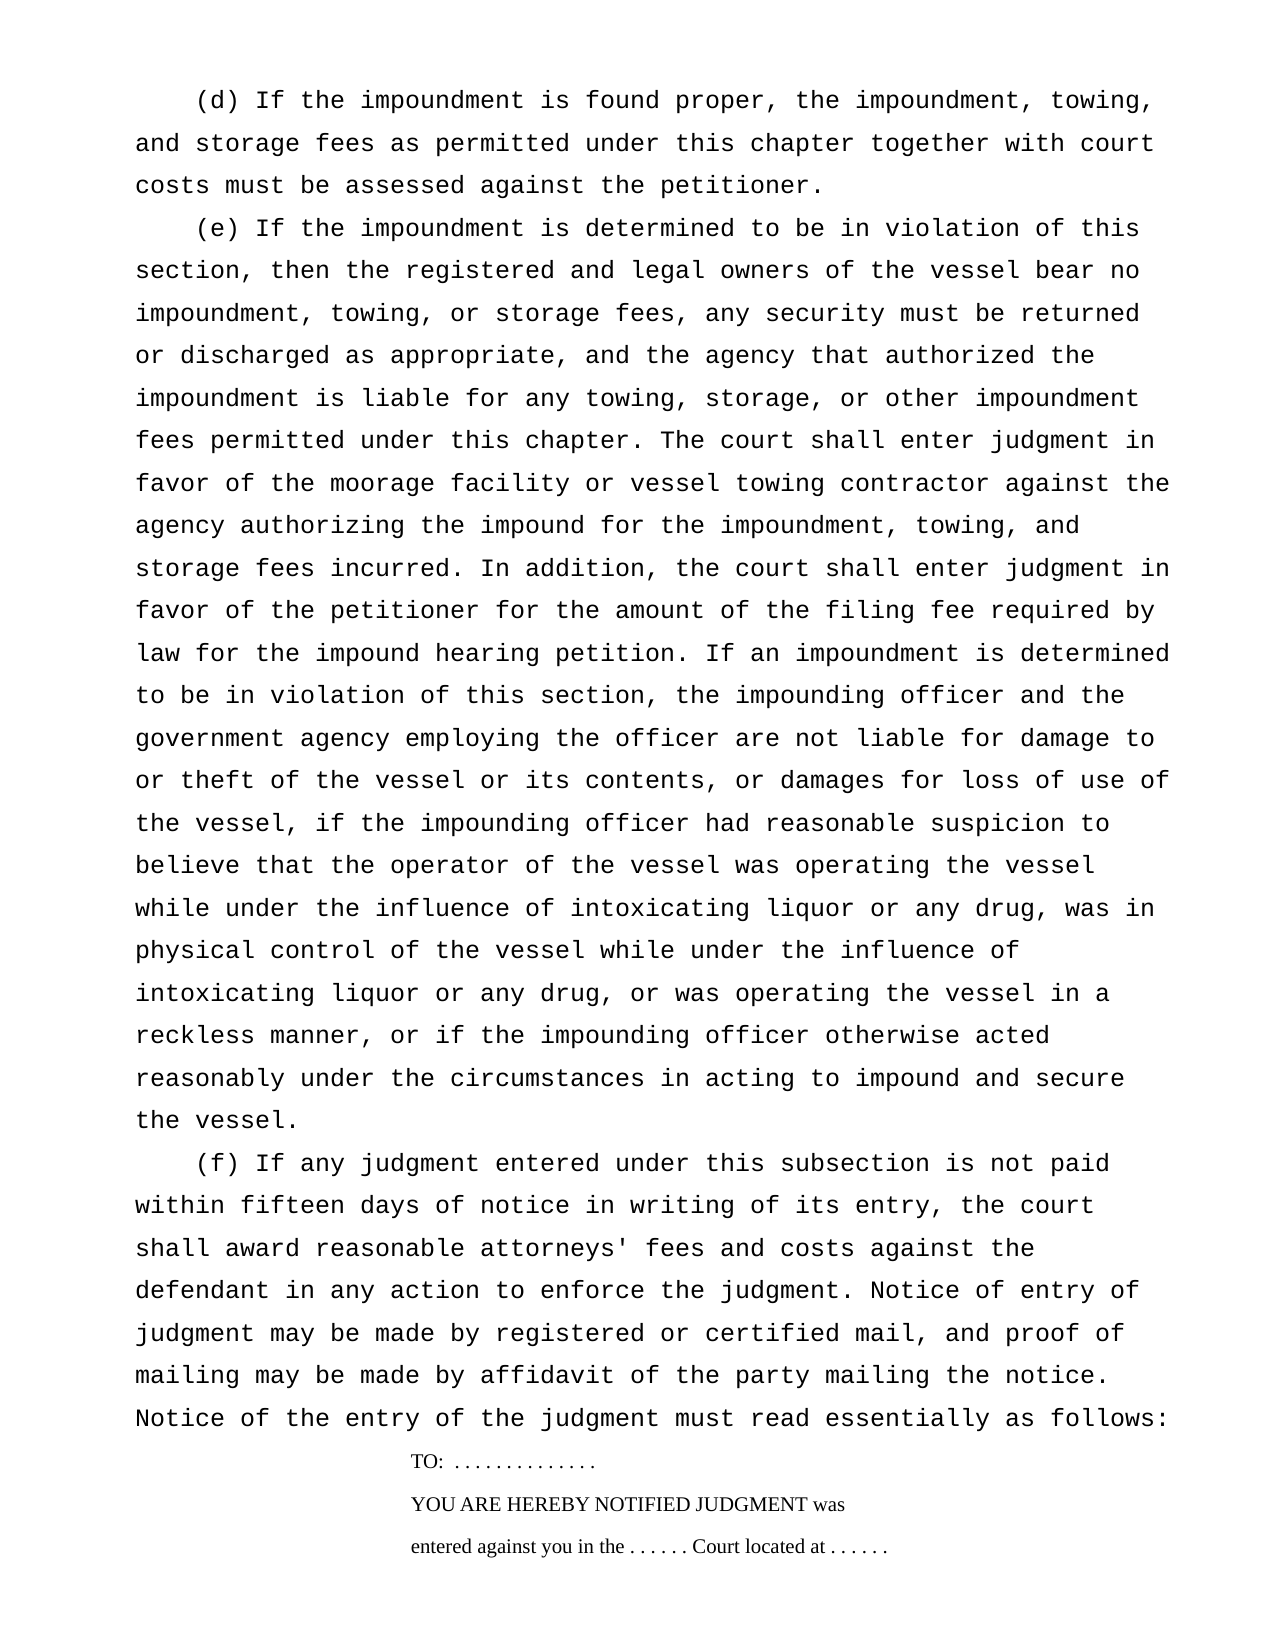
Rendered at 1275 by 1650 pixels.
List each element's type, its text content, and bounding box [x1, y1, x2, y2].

text (f) If any judgment entered under this subsection is not paid within fifteen days of notice in writing of its entry, the court shall award reasonable attorneys' fees and costs against the defendant in any action to enforce the judgment. Notice of entry of judgment may be made by registered or certified mail, and proof of mailing may be made by affidavit of the party mailing the notice. Notice of the entry of the judgment must read essentially as follows: [135, 1137, 1170, 1435]
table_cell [399, 1478, 906, 1562]
text (e) If the impoundment is determined to be in violation of this section, then the registered and legal owners of the vessel bear no impoundment, towing, or storage fees, any security must be returned or discharged as appropriate, and the agency that authorized the impoundment is liable for any towing, storage, or other impoundment fees permitted under this chapter. The court shall enter judgment in favor of the moorage facility or vessel towing contractor against the agency authorizing the impound for the impoundment, towing, and storage fees incurred. In addition, the court shall enter judgment in favor of the petitioner for the amount of the filing fee required by law for the impound hearing petition. If an impoundment is determined to be in violation of this section, the impounding officer and the government agency employing the officer are not liable for damage to or theft of the vessel or its contents, or damages for loss of use of the vessel, if the impounding officer had reasonable suspicion to believe that the operator of the vessel was operating the vessel while under the influence of intoxicating liquor or any drug, was in physical control of the vessel while under the influence of intoxicating liquor or any drug, or was operating the vessel in a reckless manner, or if the impounding officer otherwise acted reasonably under the circumstances in acting to impound and secure the vessel. [135, 202, 1170, 1137]
text (d) If the impoundment is found proper, the impoundment, towing, and storage fees as permitted under this chapter together with court costs must be assessed against the petitioner. [135, 75, 1170, 202]
table_header TO: . . . . . . . . . . . . . . [399, 1435, 906, 1477]
